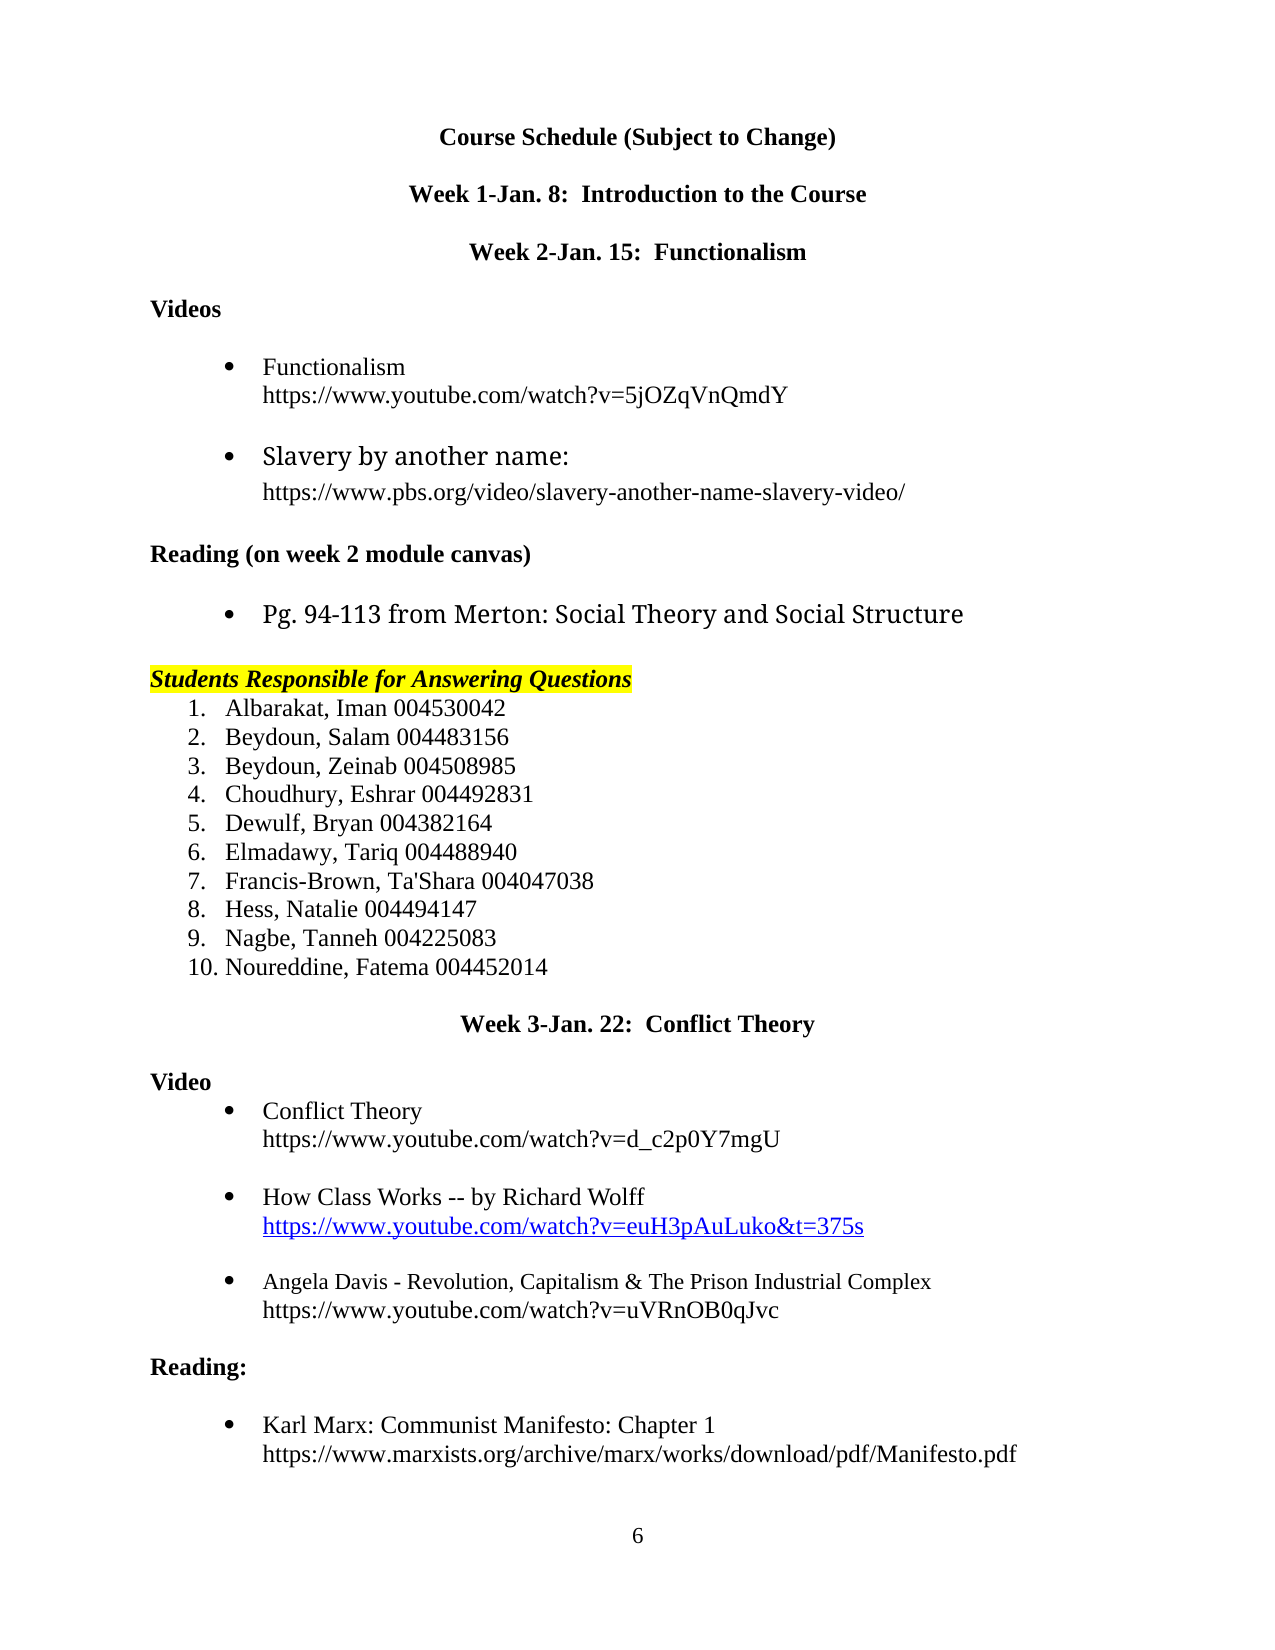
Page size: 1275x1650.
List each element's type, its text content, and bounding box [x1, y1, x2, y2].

text https://www.marxists.org/archive/marx/works/download/pdf/Manifesto.pdf [187, 1439, 1125, 1467]
list Noureddine, Fatema 004452014 [187, 952, 1125, 981]
subtitle Video [150, 1067, 1125, 1096]
list Angela Davis - Revolution, Capitalism & The Prison Industrial Complex [225, 1268, 1125, 1295]
list Hess, Natalie 004494147 [187, 894, 1125, 923]
subtitle Karl Marx: Communist Manifesto: Chapter 1 [225, 1410, 1125, 1439]
text Week 2-Jan. 15: Functionalism [150, 237, 1125, 266]
text Reading (on week 2 module canvas) [150, 539, 1125, 568]
subtitle Conflict Theory [225, 1096, 1125, 1124]
text Students Responsible for Answering Questions [150, 664, 1125, 693]
list Beydoun, Zeinab 004508985 [187, 751, 1125, 779]
subtitle Reading: [150, 1352, 1125, 1381]
list Albarakat, Iman 004530042 [187, 693, 1125, 722]
text https://www.youtube.com/watch?v=euH3pAuLuko&t=375s [225, 1211, 1125, 1239]
list Pg. 94-113 from Merton: Social Theory and Social Structure [225, 597, 1125, 631]
list Beydoun, Salam 004483156 [187, 722, 1125, 751]
list Dewulf, Bryan 004382164 [187, 808, 1125, 837]
subtitle https://www.youtube.com/watch?v=5jOZqVnQmdY [262, 381, 1125, 409]
text Course Schedule (Subject to Change) [150, 122, 1125, 151]
text https://www.youtube.com/watch?v=uVRnOB0qJvc [187, 1295, 1125, 1324]
subtitle How Class Works -- by Richard Wolff [225, 1182, 1125, 1211]
subtitle https://www.youtube.com/watch?v=d_c2p0Y7mgU [225, 1124, 1125, 1153]
subtitle Videos [150, 294, 1125, 323]
text Week 1-Jan. 8: Introduction to the Course [150, 179, 1125, 208]
list Francis-Brown, Ta'Shara 004047038 [187, 866, 1125, 894]
list Choudhury, Eshrar 004492831 [187, 779, 1125, 808]
list Nagbe, Tanneh 004225083 [187, 923, 1125, 952]
list Slavery by another name: [225, 438, 1125, 472]
subtitle Functionalism [225, 352, 1125, 381]
text Week 3-Jan. 22: Conflict Theory [150, 1009, 1125, 1038]
list https://www.pbs.org/video/slavery-another-name-slavery-video/ [262, 477, 1125, 506]
list Elmadawy, Tariq 004488940 [187, 837, 1125, 866]
